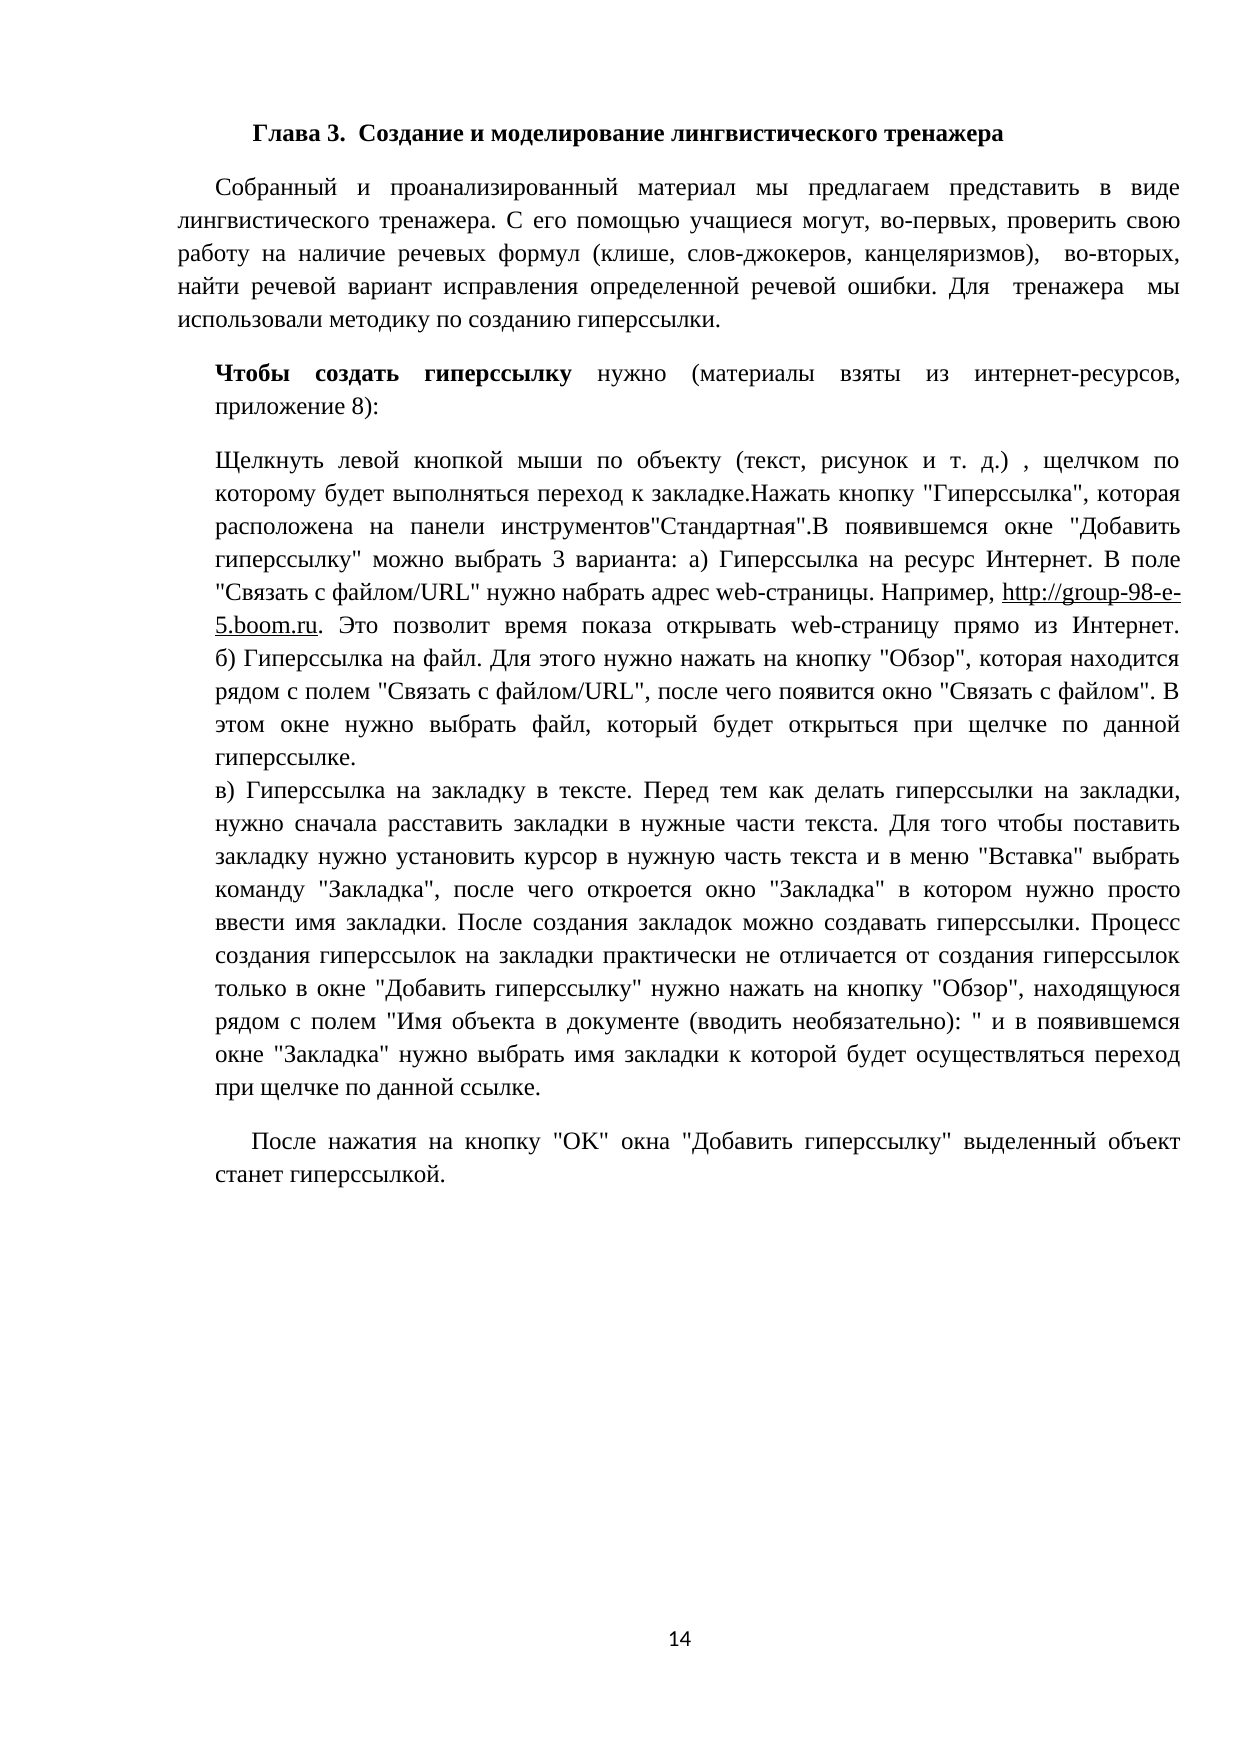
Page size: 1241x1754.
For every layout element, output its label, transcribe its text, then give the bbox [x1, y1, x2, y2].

list Глава 3. Создание и моделирование лингвистического тренажера [252, 118, 1181, 147]
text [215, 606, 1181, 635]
text Собранный и проанализированный материал мы предлагаем представить в виде лингвистического тренажера. С его помощью учащиеся могут, во-первых, проверить свою работу на наличие речевых формул (клише, слов-джокеров, канцеляризмов), во-вторых, найти речевой вариант исправления определенной речевой ошибки. Для тренажера мы использовали методику по созданию гиперссылки. [177, 172, 1181, 333]
text После нажатия на кнопку "OK" окна "Добавить гиперссылку" выделенный объект станет гиперссылкой. [215, 1126, 1181, 1188]
text Чтобы создать гиперссылку нужно (материалы взяты из интернет-ресурсов, приложение 8): [215, 387, 1181, 420]
